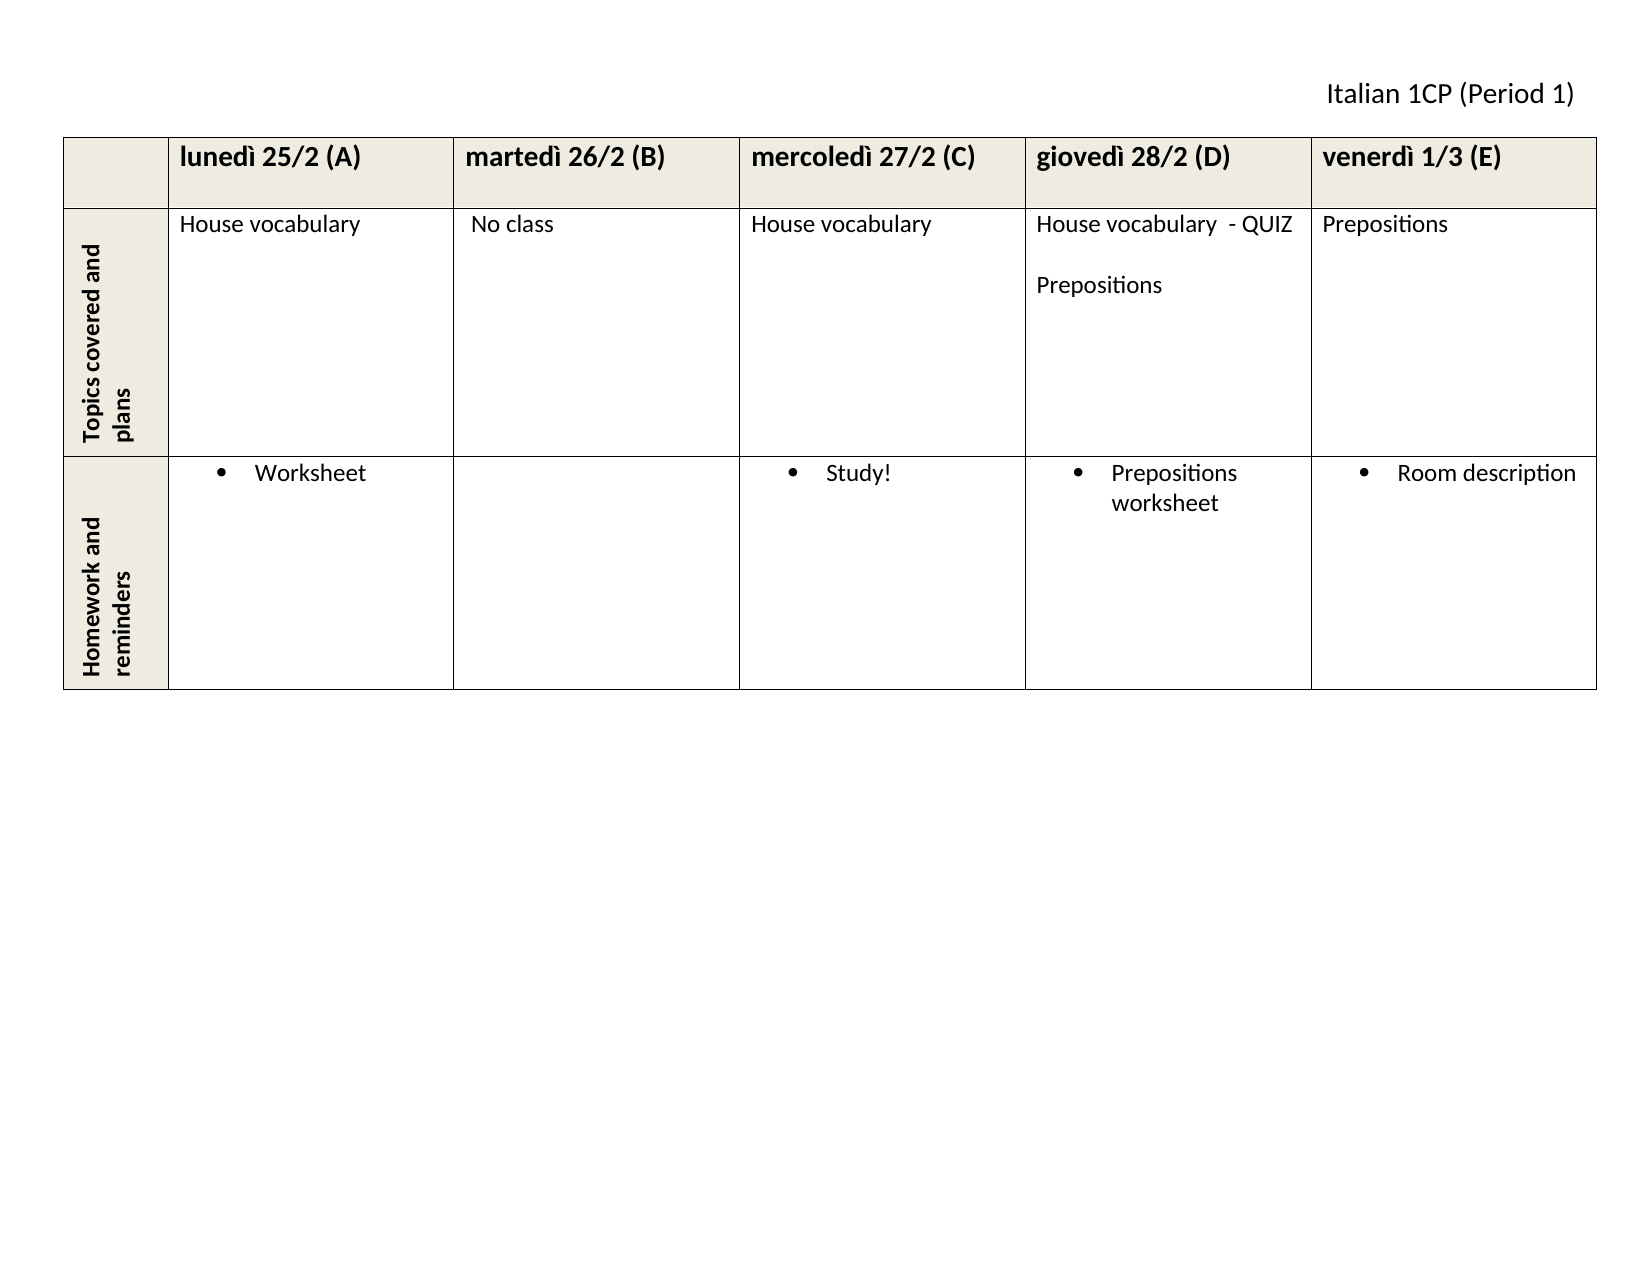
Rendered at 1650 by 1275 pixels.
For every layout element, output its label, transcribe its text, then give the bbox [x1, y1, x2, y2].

table_cell Worksheet [169, 457, 453, 689]
table_cell Prepositions worksheet [1026, 457, 1311, 689]
table_cell Homework and reminders [64, 457, 168, 689]
table_cell House vocabulary [740, 209, 1025, 456]
table_cell Study! [740, 457, 1025, 689]
table_header lunedì 25/2 (A) [169, 138, 453, 207]
table_header martedì 26/2 (B) [454, 138, 739, 207]
text Italian 1CP (Period 1) [75, 75, 1575, 111]
table_cell House vocabulary [169, 209, 453, 456]
table_header [64, 138, 168, 207]
table_header venerdì 1/3 (E) [1312, 138, 1596, 207]
table_cell Room description [1312, 457, 1596, 689]
table_cell No class [454, 209, 739, 456]
table_header mercoledì 27/2 (C) [740, 138, 1025, 207]
table_cell Topics covered and plans [64, 209, 168, 456]
table_cell [454, 457, 739, 689]
table_cell House vocabulary - QUIZ Prepositions [1026, 209, 1311, 456]
table_header giovedì 28/2 (D) [1026, 138, 1311, 207]
table_cell Prepositions [1312, 209, 1596, 456]
